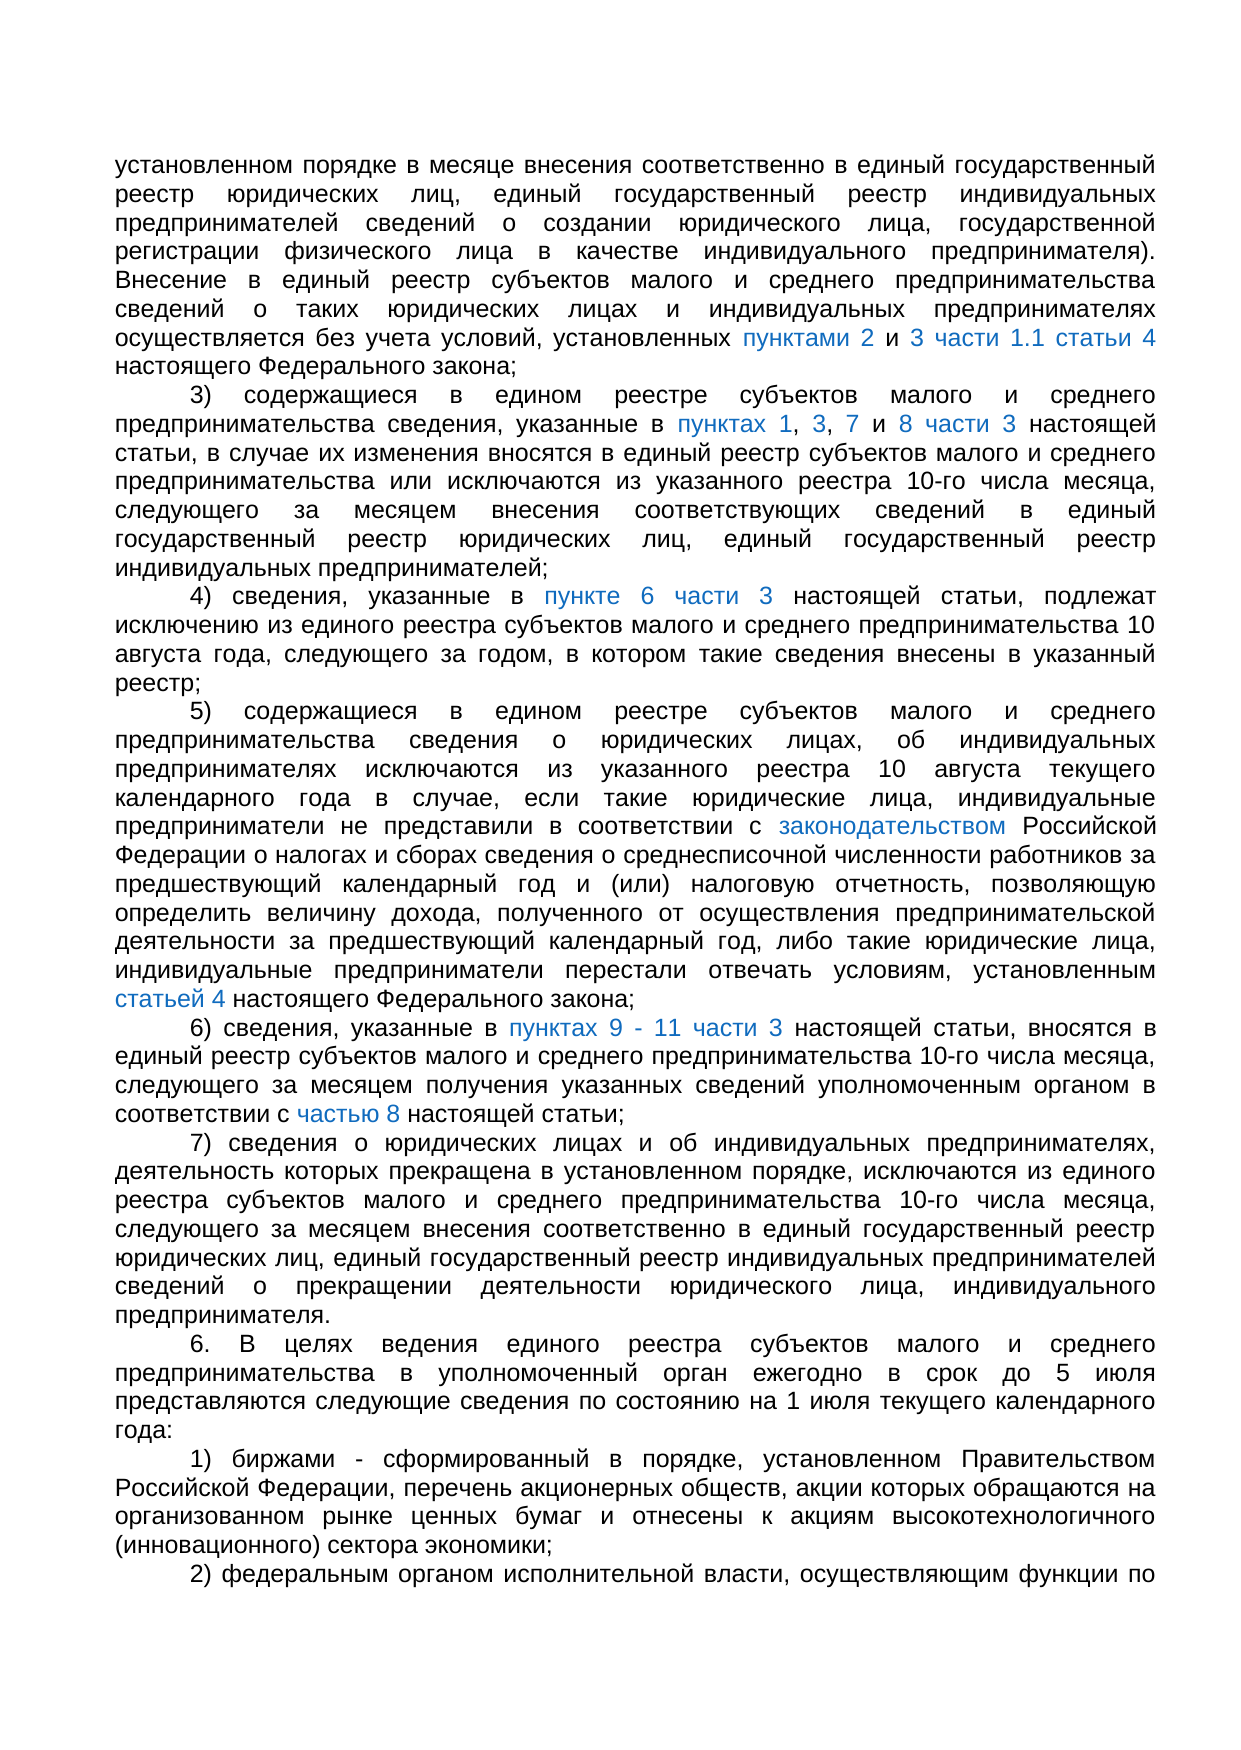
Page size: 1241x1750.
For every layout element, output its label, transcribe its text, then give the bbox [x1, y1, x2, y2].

text 6) сведения, указанные в пунктах 9 - 11 части 3 настоящей статьи, вносятся в единый реестр субъектов малого и среднего предпринимательства 10-го числа месяца, следующего за месяцем получения указанных сведений уполномоченным органом в соответствии с частью 8 настоящей статьи; [114, 1012, 1157, 1127]
text 1) биржами - сформированный в порядке, установленном Правительством Российской Федерации, перечень акционерных обществ, акции которых обращаются на организованном рынке ценных бумаг и отнесены к акциям высокотехнологичного (инновационного) сектора экономики; [114, 1444, 1157, 1559]
text 3) содержащиеся в едином реестре субъектов малого и среднего предпринимательства сведения, указанные в пунктах 1, 3, 7 и 8 части 3 настоящей статьи, в случае их изменения вносятся в единый реестр субъектов малого и среднего предпринимательства или исключаются из указанного реестра 10-го числа месяца, следующего за месяцем внесения соответствующих сведений в единый государственный реестр юридических лиц, единый государственный реестр индивидуальных предпринимателей; [114, 380, 1157, 581]
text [114, 150, 1157, 380]
text 7) сведения о юридических лицах и об индивидуальных предпринимателях, деятельность которых прекращена в установленном порядке, исключаются из единого реестра субъектов малого и среднего предпринимательства 10-го числа месяца, следующего за месяцем внесения соответственно в единый государственный реестр юридических лиц, единый государственный реестр индивидуальных предпринимателей сведений о прекращении деятельности юридического лица, индивидуального предпринимателя. [114, 1127, 1157, 1329]
text 5) содержащиеся в едином реестре субъектов малого и среднего предпринимательства сведения о юридических лицах, об индивидуальных предпринимателях исключаются из указанного реестра 10 августа текущего календарного года в случае, если такие юридические лица, индивидуальные предприниматели не представили в соответствии с законодательством Российской Федерации о налогах и сборах сведения о среднесписочной численности работников за предшествующий календарный год и (или) налоговую отчетность, позволяющую определить величину дохода, полученного от осуществления предпринимательской деятельности за предшествующий календарный год, либо такие юридические лица, индивидуальные предприниматели перестали отвечать условиям, установленным статьей 4 настоящего Федерального закона; [114, 696, 1157, 1012]
text 6. В целях ведения единого реестра субъектов малого и среднего предпринимательства в уполномоченный орган ежегодно в срок до 5 июля представляются следующие сведения по состоянию на 1 июля текущего календарного года: [114, 1329, 1157, 1444]
text 4) сведения, указанные в пункте 6 части 3 настоящей статьи, подлежат исключению из единого реестра субъектов малого и среднего предпринимательства 10 августа года, следующего за годом, в котором такие сведения внесены в указанный реестр; [114, 581, 1157, 696]
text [114, 1559, 1157, 1587]
